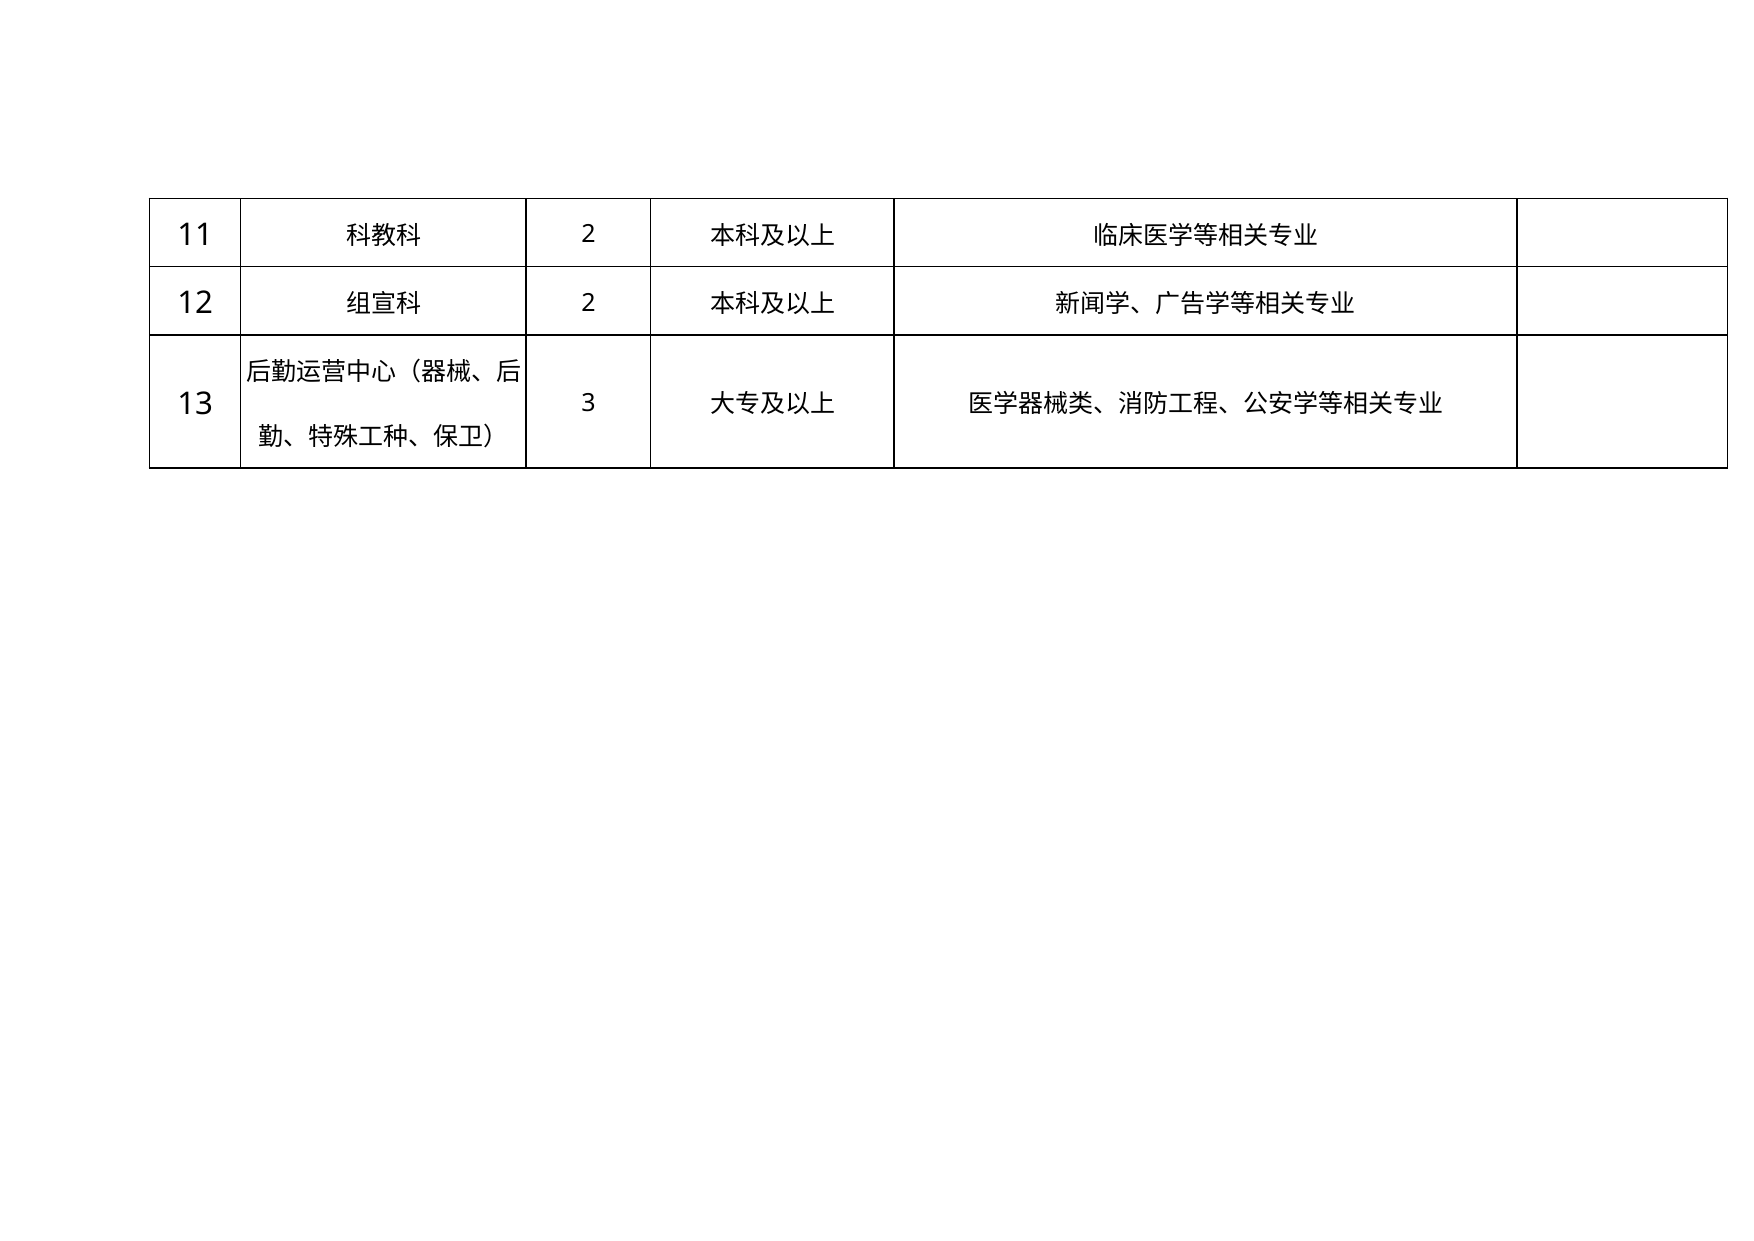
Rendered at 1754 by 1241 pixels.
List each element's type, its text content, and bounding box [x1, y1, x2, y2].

table_cell 医学器械类、消防工程、公安学等相关专业 [895, 336, 1516, 467]
table_cell 2 [527, 267, 650, 334]
table_cell 3 [527, 336, 650, 467]
table_cell 13 [150, 336, 240, 467]
table_cell 组宣科 [241, 267, 525, 334]
table_cell 临床医学等相关专业 [895, 199, 1516, 266]
table_cell 科教科 [241, 199, 525, 266]
table_cell 12 [150, 267, 240, 334]
table_cell [1518, 336, 1727, 467]
table_cell 2 [527, 199, 650, 266]
table_cell 11 [150, 199, 240, 266]
table_cell 本科及以上 [651, 199, 893, 266]
table_cell 本科及以上 [651, 267, 893, 334]
table_cell [1518, 199, 1727, 266]
table_cell 大专及以上 [651, 336, 893, 467]
table_cell 后勤运营中心（器械、后勤、特殊工种、保卫） [241, 336, 525, 467]
table_cell 新闻学、广告学等相关专业 [895, 267, 1516, 334]
table_cell [1518, 267, 1727, 334]
